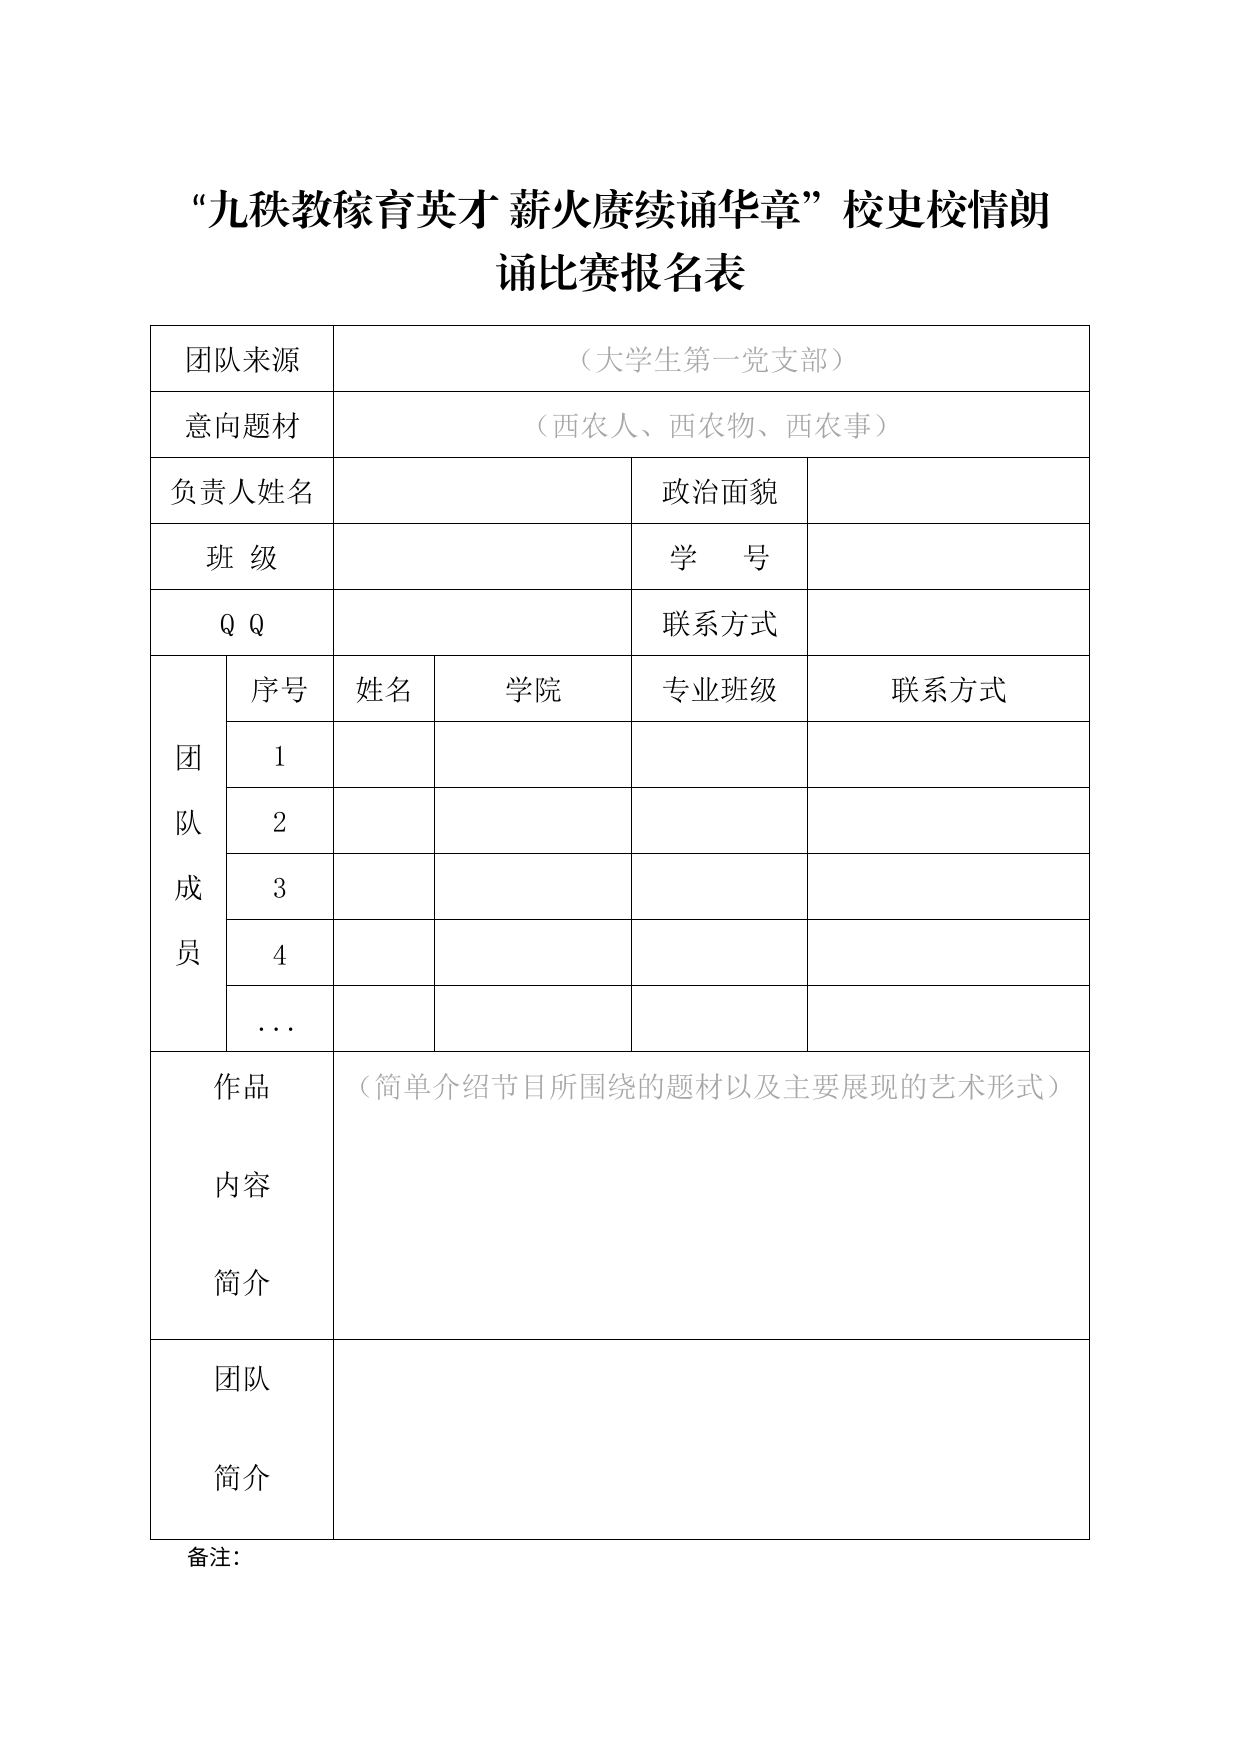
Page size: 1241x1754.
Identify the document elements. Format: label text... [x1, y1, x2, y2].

table_cell 意向题材 [151, 392, 333, 457]
table_cell [334, 854, 434, 919]
table_cell （西农人、西农物、西农事） [334, 392, 1089, 457]
table_cell [334, 722, 434, 787]
table_cell [632, 722, 807, 787]
table_cell [808, 590, 1089, 655]
text “九秩教稼育英才 薪火赓续诵华章”校史校情朗诵比赛报名表 [187, 178, 1053, 308]
table_cell [808, 788, 1089, 853]
table_cell [435, 986, 631, 1051]
table_cell [435, 722, 631, 787]
table_cell 联系方式 [808, 656, 1089, 721]
table_cell 团队成员 [151, 656, 226, 1051]
table_cell [632, 788, 807, 853]
table_cell 序号 [227, 656, 333, 721]
table_cell [808, 986, 1089, 1051]
table_cell [334, 590, 631, 655]
table_cell 3 [227, 854, 333, 919]
table_cell 班 级 [151, 524, 333, 589]
table_cell 联系方式 [632, 590, 807, 655]
table_cell [435, 788, 631, 853]
table_cell [632, 986, 807, 1051]
table_cell [808, 722, 1089, 787]
text 备注： [187, 1540, 1053, 1572]
table_cell [334, 920, 434, 985]
table_cell Q Q [151, 590, 333, 655]
table_cell [334, 458, 631, 523]
table_cell [334, 1340, 1089, 1538]
table_cell 学院 [435, 656, 631, 721]
table_cell [808, 854, 1089, 919]
table_cell [435, 854, 631, 919]
table_cell [334, 788, 434, 853]
table_cell [334, 524, 631, 589]
table_cell 专业班级 [632, 656, 807, 721]
table_cell [435, 920, 631, 985]
table_cell [808, 920, 1089, 985]
table_header 团队来源 [151, 326, 333, 391]
table_cell 4 [227, 920, 333, 985]
table_cell 团队 简介 [151, 1340, 333, 1538]
table_cell 学 号 [632, 524, 807, 589]
table_cell [632, 920, 807, 985]
table_cell 作品 内容 简介 [151, 1052, 333, 1338]
table_cell 姓名 [334, 656, 434, 721]
table_cell ... [227, 986, 333, 1051]
table_cell 2 [227, 788, 333, 853]
table_header （大学生第一党支部） [334, 326, 1089, 391]
table_cell 政治面貌 [632, 458, 807, 523]
table_cell [808, 458, 1089, 523]
table_cell （简单介绍节目所围绕的题材以及主要展现的艺术形式） [334, 1052, 1089, 1338]
table_cell [808, 524, 1089, 589]
table_cell 1 [227, 722, 333, 787]
table_cell [334, 986, 434, 1051]
table_cell [632, 854, 807, 919]
table_cell 负责人姓名 [151, 458, 333, 523]
